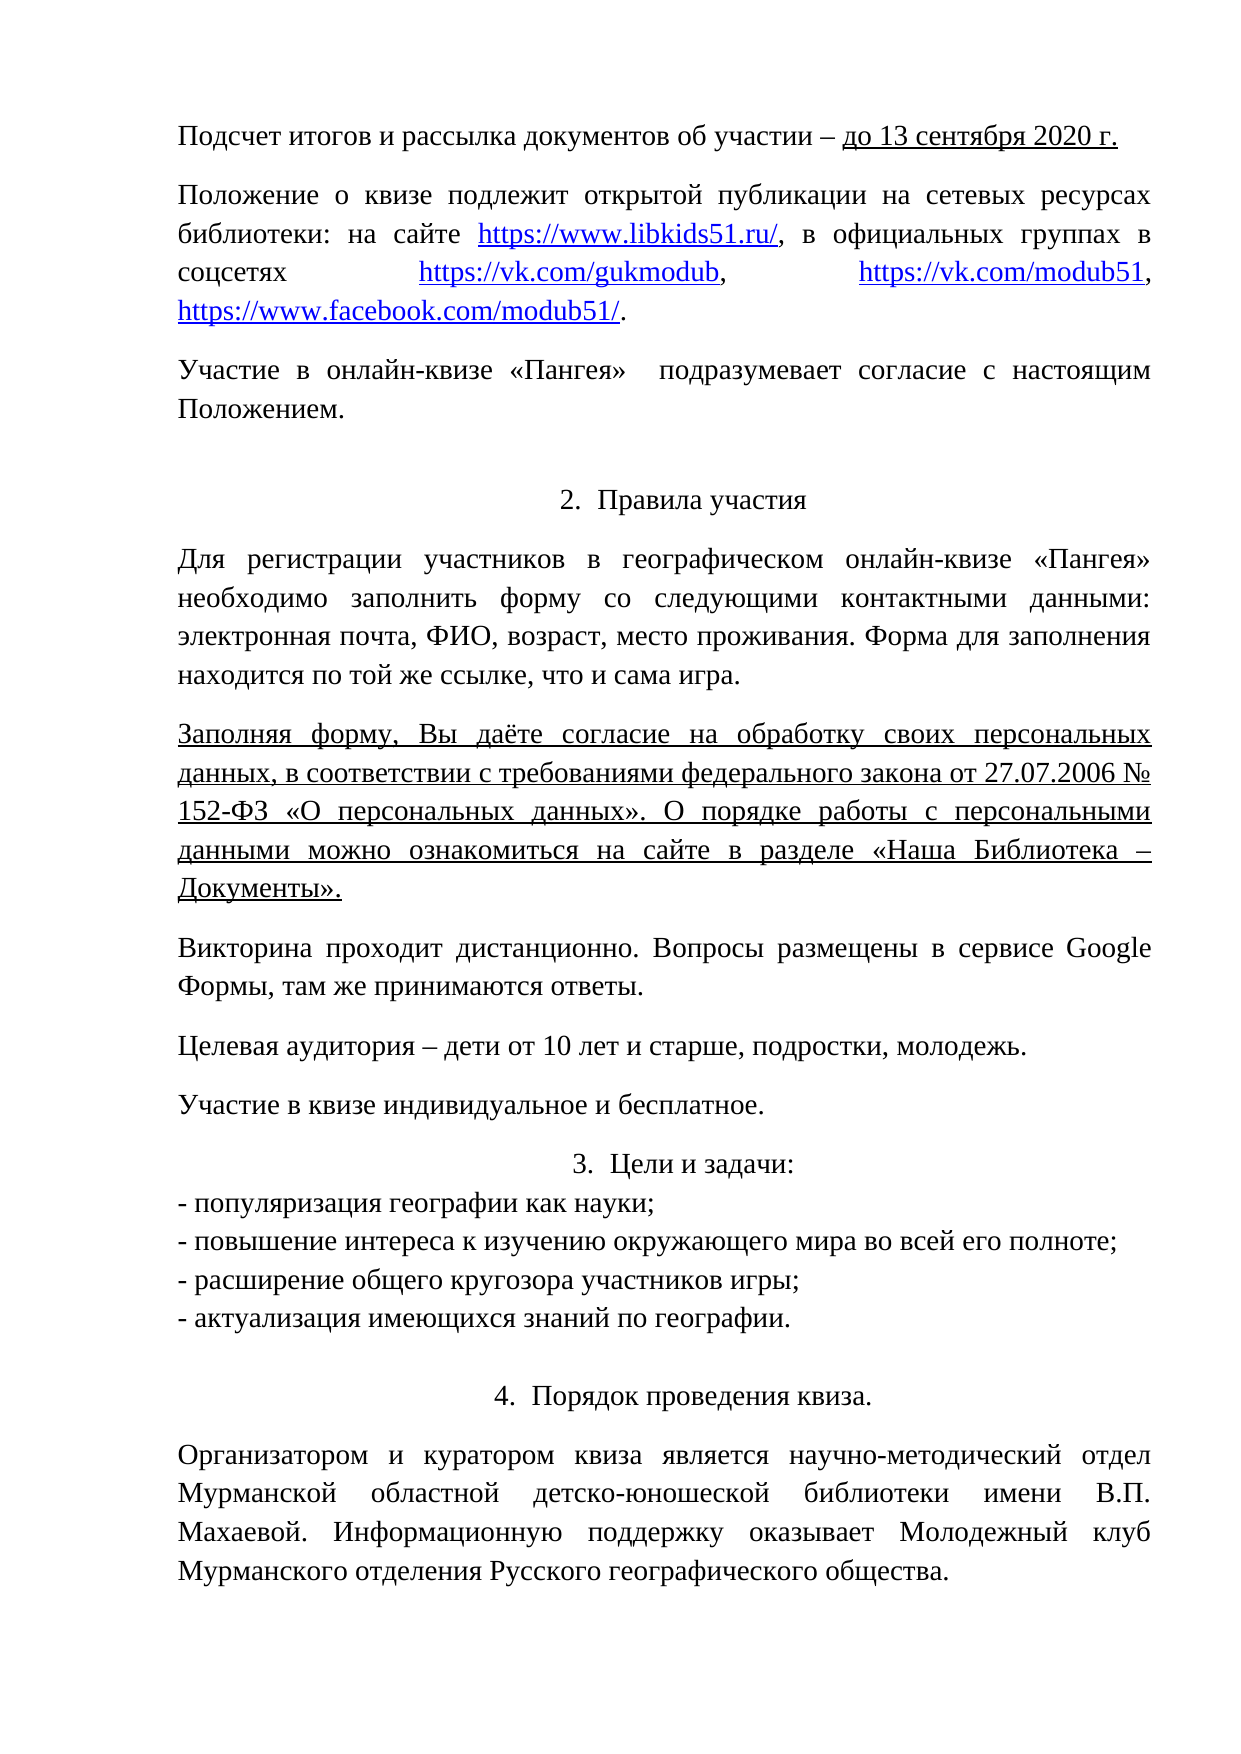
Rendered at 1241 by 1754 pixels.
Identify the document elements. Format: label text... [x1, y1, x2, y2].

text Заполняя форму, Вы даёте согласие на обработку своих персональных данных, в соответствии с требованиями федерального закона от 27.07.2006 № 152-ФЗ «О персональных данных». О порядке работы с персональными данными можно ознакомиться на сайте в разделе «Наша Библиотека – Документы». [177, 746, 1152, 822]
list Цели и задачи: [215, 1146, 1152, 1180]
text Заполняя форму, Вы даёте согласие на обработку своих персональных данных, в соответствии с требованиями федерального закона от 27.07.2006 № 152-ФЗ «О персональных данных». О порядке работы с персональными данными можно ознакомиться на сайте в разделе «Наша Библиотека – Документы». [177, 823, 1152, 861]
text Заполняя форму, Вы даёте согласие на обработку своих персональных данных, в соответствии с требованиями федерального закона от 27.07.2006 № 152-ФЗ «О персональных данных». О порядке работы с персональными данными можно ознакомиться на сайте в разделе «Наша Библиотека – Документы». [177, 716, 1152, 745]
list - популяризация географии как науки; [177, 1185, 1152, 1218]
text Подсчет итогов и рассылка документов об участии – до 13 сентября 2020 г. [177, 118, 1152, 152]
text Участие в онлайн-квизе «Пангея» подразумевает согласие с настоящим Положением. [177, 352, 1152, 457]
list - повышение интереса к изучению окружающего мира во всей его полноте; [177, 1223, 1152, 1257]
text Для регистрации участников в географическом онлайн-квизе «Пангея» необходимо заполнить форму со следующими контактными данными: электронная почта, ФИО, возраст, место проживания. Форма для заполнения находится по той же ссылке, что и сама игра. [177, 541, 1152, 690]
list Правила участия [215, 482, 1152, 515]
list - расширение общего кругозора участников игры; [177, 1262, 1152, 1296]
text Положение о квизе подлежит открытой публикации на сетевых ресурсах библиотеки: на сайте https://www.libkids51.ru/, в официальных группах в соцсетях https://vk.com/gukmodub, https://vk.com/modub51, https://www.facebook.com/modub51/. [177, 177, 1152, 327]
list Порядок проведения квиза. [215, 1378, 1152, 1411]
text Целевая аудитория – дети от 10 лет и старше, подростки, молодежь. [177, 1028, 1152, 1061]
text Заполняя форму, Вы даёте согласие на обработку своих персональных данных, в соответствии с требованиями федерального закона от 27.07.2006 № 152-ФЗ «О персональных данных». О порядке работы с персональными данными можно ознакомиться на сайте в разделе «Наша Библиотека – Документы». [177, 863, 1152, 904]
text Организатором и куратором квиза является научно-методический отдел Мурманской областной детско-юношеской библиотеки имени В.П. Махаевой. Информационную поддержку оказывает Молодежный клуб Мурманского отделения Русского географического общества. [177, 1437, 1152, 1586]
text Викторина проходит дистанционно. Вопросы размещены в сервисе Google Формы, там же принимаются ответы. [177, 930, 1152, 1002]
list - актуализация имеющихся знаний по географии. [177, 1301, 1152, 1334]
text Участие в квизе индивидуальное и бесплатное. [177, 1087, 1152, 1121]
